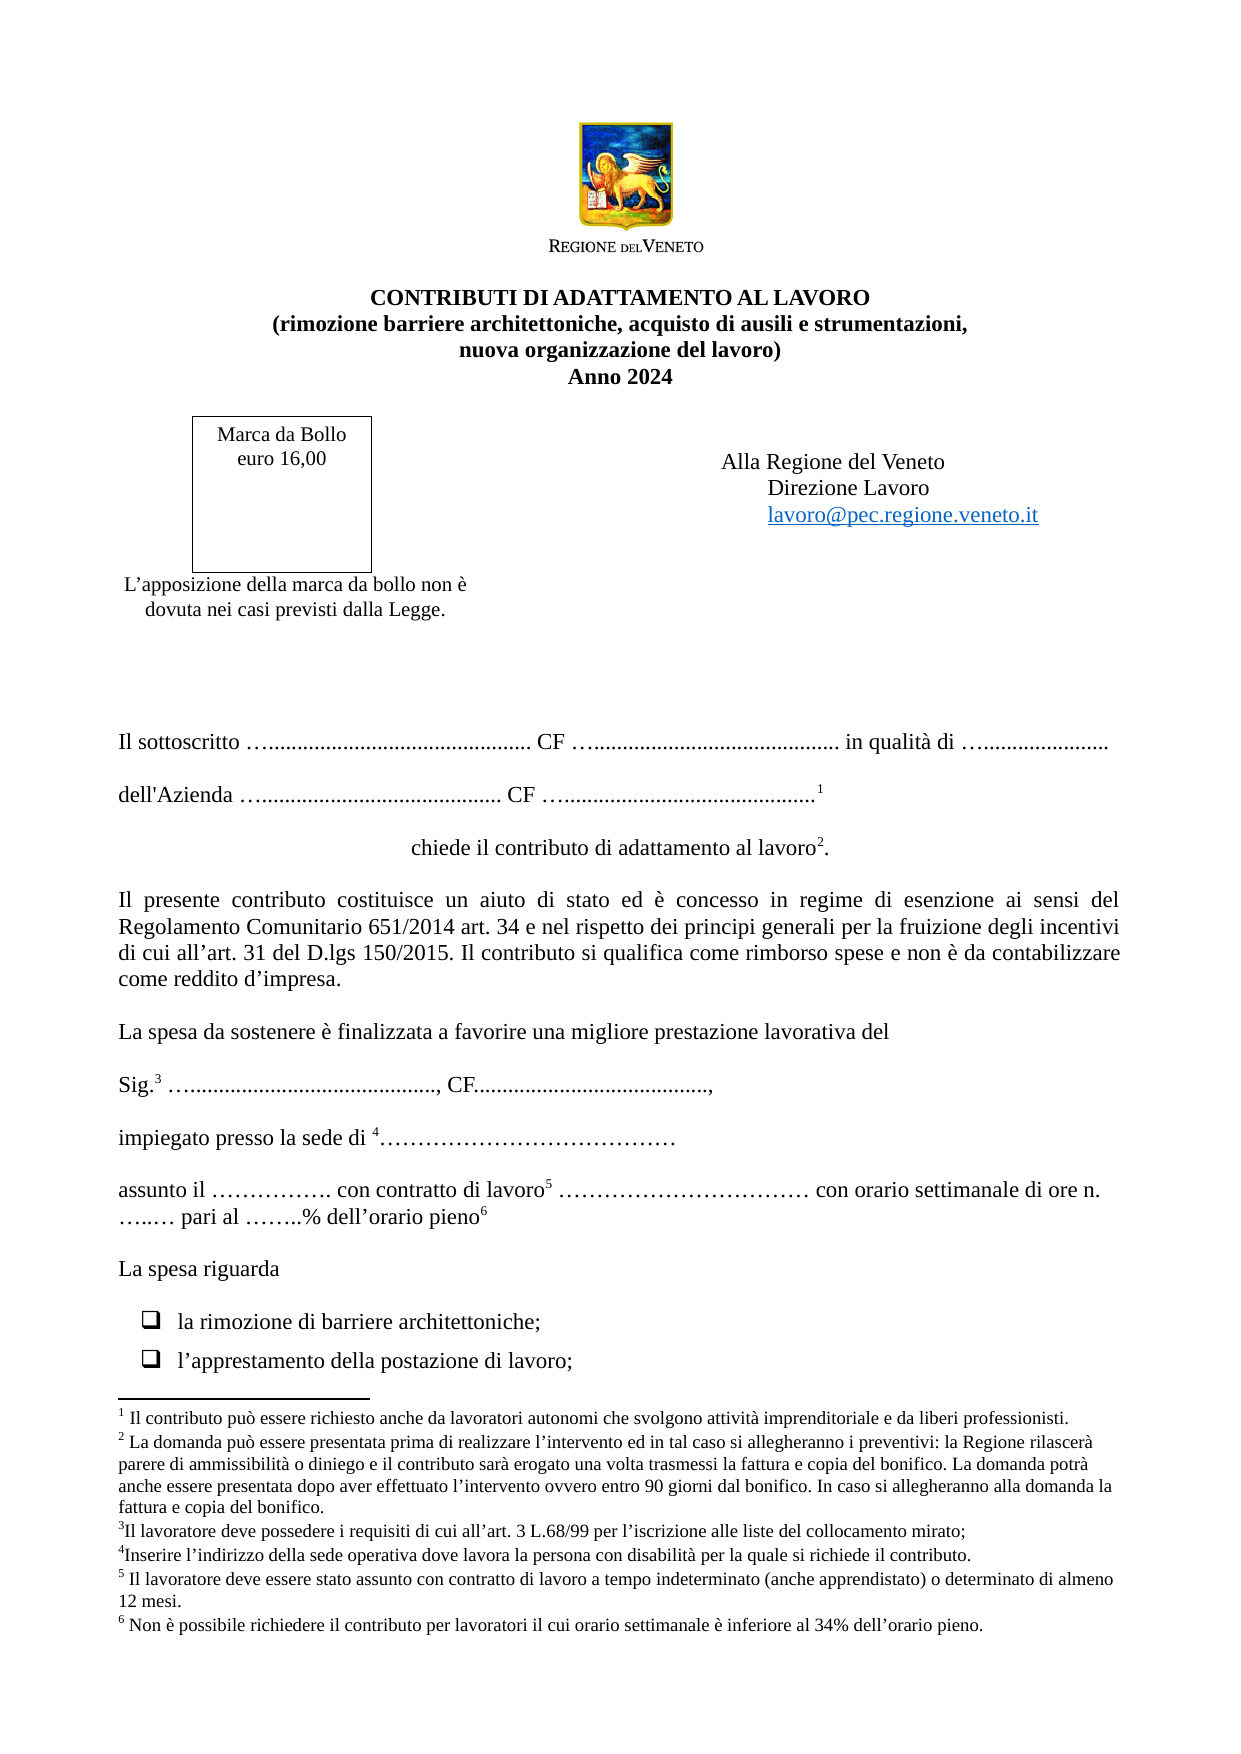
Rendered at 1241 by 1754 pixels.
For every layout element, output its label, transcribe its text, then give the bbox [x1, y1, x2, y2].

text chiede il contributo di adattamento al lavoro. [118, 834, 1122, 860]
text Il presente contributo costituisce un aiuto di stato ed è concesso in regime di esenzione ai sensi del Regolamento Comunitario 651/2014 art. 34 e nel rispetto dei principi generali per la fruizione degli incentivi di cui all’art. 31 del D.lgs 150/2015. Il contributo si qualifica come rimborso spese e non è da contabilizzare come reddito d’impresa. [118, 886, 1122, 992]
text dell'Azienda ….......................................... CF …............................................ [118, 781, 1122, 807]
text Il sottoscritto ….............................................. CF …........................................... in qualità di …...................... [118, 728, 1122, 755]
table_header Alla Regione del Veneto Direzione Lavoro lavoro@pec.regione.veneto.it [372, 416, 1078, 572]
text impiegato presso la sede di ………………………………… [118, 1124, 1122, 1150]
text CONTRIBUTI DI ADATTAMENTO AL LAVORO [118, 284, 1122, 310]
list l’apprestamento della postazione di lavoro; [140, 1347, 1122, 1374]
text L’apposizione della marca da bollo non è dovuta nei casi previsti dalla Legge. [118, 572, 472, 621]
text Anno 2024 [118, 363, 1122, 389]
picture [546, 121, 705, 255]
text La spesa da sostenere è finalizzata a favorire una migliore prestazione lavorativa del [118, 1018, 1122, 1044]
text (rimozione barriere architettoniche, acquisto di ausili e strumentazioni, [118, 310, 1122, 336]
text Sig. …..........................................., CF........................................., [118, 1071, 1122, 1097]
text La spesa riguarda [118, 1255, 1122, 1282]
table_header Marca da Bollo euro 16,00 [193, 417, 371, 572]
text assunto il ……………. con contratto di lavoro …………………………… con orario settimanale di ore n.…..… pari al ……..% dell’orario pieno [118, 1176, 1122, 1229]
text nuova organizzazione del lavoro) [118, 336, 1122, 363]
list la rimozione di barriere architettoniche; [140, 1308, 1122, 1335]
